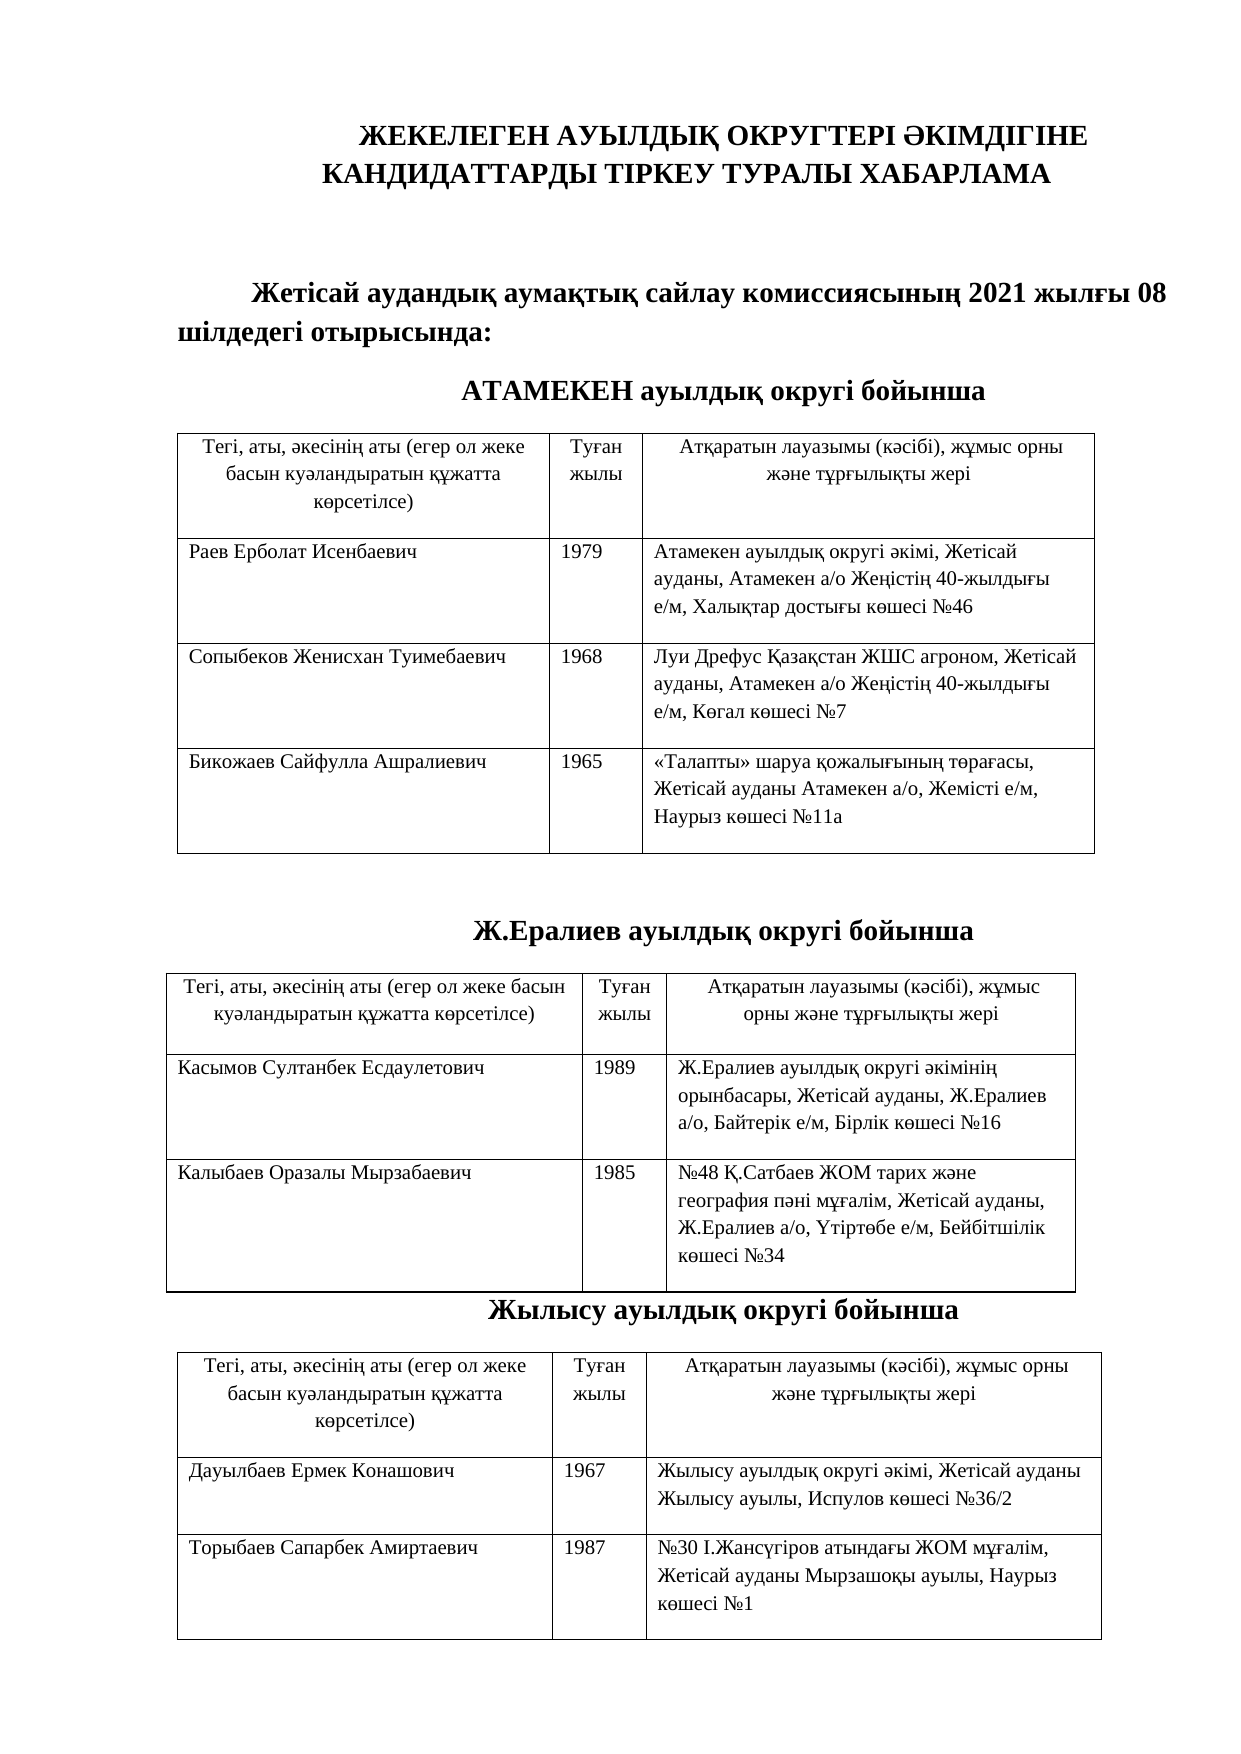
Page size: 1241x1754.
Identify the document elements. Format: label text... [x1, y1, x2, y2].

text Жылысу ауылдық округі бойынша [177, 1292, 1196, 1326]
table_cell Луи Дрефус Қазақстан ЖШС агроном, Жетісай ауданы, Атамекен а/о Жеңістің 40-жылдығы е/м, Көгал көшесі №7 [643, 644, 1094, 748]
table_cell 1965 [550, 749, 642, 853]
table_cell 1979 [550, 539, 642, 643]
table_cell Калыбаев Оразалы Мырзабаевич [167, 1160, 582, 1291]
table_cell Дауылбаев Ермек Конашович [178, 1458, 552, 1534]
table_cell Бикожаев Сайфулла Ашралиевич [178, 749, 549, 853]
table_cell 1989 [583, 1055, 666, 1159]
table_cell Раев Ерболат Исенбаевич [178, 539, 549, 643]
table_header Атқаратын лауазымы (кәсібі), жұмыс орны және тұрғылықты жері [667, 974, 1075, 1054]
table_cell 1987 [553, 1535, 646, 1639]
table_header Атқаратын лауазымы (кәсібі), жұмыс орны және тұрғылықты жері [643, 434, 1094, 538]
table_cell Атамекен ауылдық округі әкімі, Жетісай ауданы, Атамекен а/о Жеңістің 40-жылдығы е/м, Халықтар достығы көшесі №46 [643, 539, 1094, 643]
table_cell Торыбаев Сапарбек Амиртаевич [178, 1535, 552, 1639]
table_header Тегі, аты, әкесінің аты (егер ол жеке басын куәландыратын құжатта көрсетілсе) [178, 1353, 552, 1457]
text ЖЕКЕЛЕГЕН АУЫЛДЫҚ ОКРУГТЕРІ ӘКІМДІГІНЕ КАНДИДАТТАРДЫ ТІРКЕУ ТУРАЛЫ ХАБАРЛАМА [177, 118, 1196, 190]
table_cell Ж.Ералиев ауылдық округі әкімінің орынбасары, Жетісай ауданы, Ж.Ералиев а/о, Байтерік е/м, Бірлік көшесі №16 [667, 1055, 1075, 1159]
table_header Тегі, аты, әкесінің аты (егер ол жеке басын куәландыратын құжатта көрсетілсе) [178, 434, 549, 538]
table_header Туған жылы [583, 974, 666, 1054]
table_header Тегі, аты, әкесінің аты (егер ол жеке басын куәландыратын құжатта көрсетілсе) [167, 974, 582, 1054]
table_cell «Талапты» шаруа қожалығының төрағасы, Жетісай ауданы Атамекен а/о, Жемісті е/м, Наурыз көшесі №11а [643, 749, 1094, 853]
table_cell Жылысу ауылдық округі әкімі, Жетісай ауданы Жылысу ауылы, Испулов көшесі №36/2 [647, 1458, 1101, 1534]
table_cell №30 І.Жансүгіров атындағы ЖОМ мұғалім, Жетісай ауданы Мырзашоқы ауылы, Наурыз көшесі №1 [647, 1535, 1101, 1639]
text АТАМЕКЕН ауылдық округі бойынша [177, 373, 1196, 407]
table_cell Сопыбеков Женисхан Туимебаевич [178, 644, 549, 748]
table_cell 1967 [553, 1458, 646, 1534]
text Жетісай аудандық аумақтық сайлау комиссиясының 2021 жылғы 08 шілдедегі отырысында: [177, 275, 1196, 347]
table_cell 1968 [550, 644, 642, 748]
table_cell Касымов Султанбек Есдаулетович [167, 1055, 582, 1159]
table_cell 1985 [583, 1160, 666, 1291]
table_header Туған жылы [553, 1353, 646, 1457]
table_cell №48 Қ.Сатбаев ЖОМ тарих және география пәні мұғалім, Жетісай ауданы, Ж.Ералиев а/о, Үтіртөбе е/м, Бейбітшілік көшесі №34 [667, 1160, 1075, 1291]
table_header Атқаратын лауазымы (кәсібі), жұмыс орны және тұрғылықты жері [647, 1353, 1101, 1457]
table_header Туған жылы [550, 434, 642, 538]
text Ж.Ералиев ауылдық округі бойынша [177, 913, 1196, 947]
